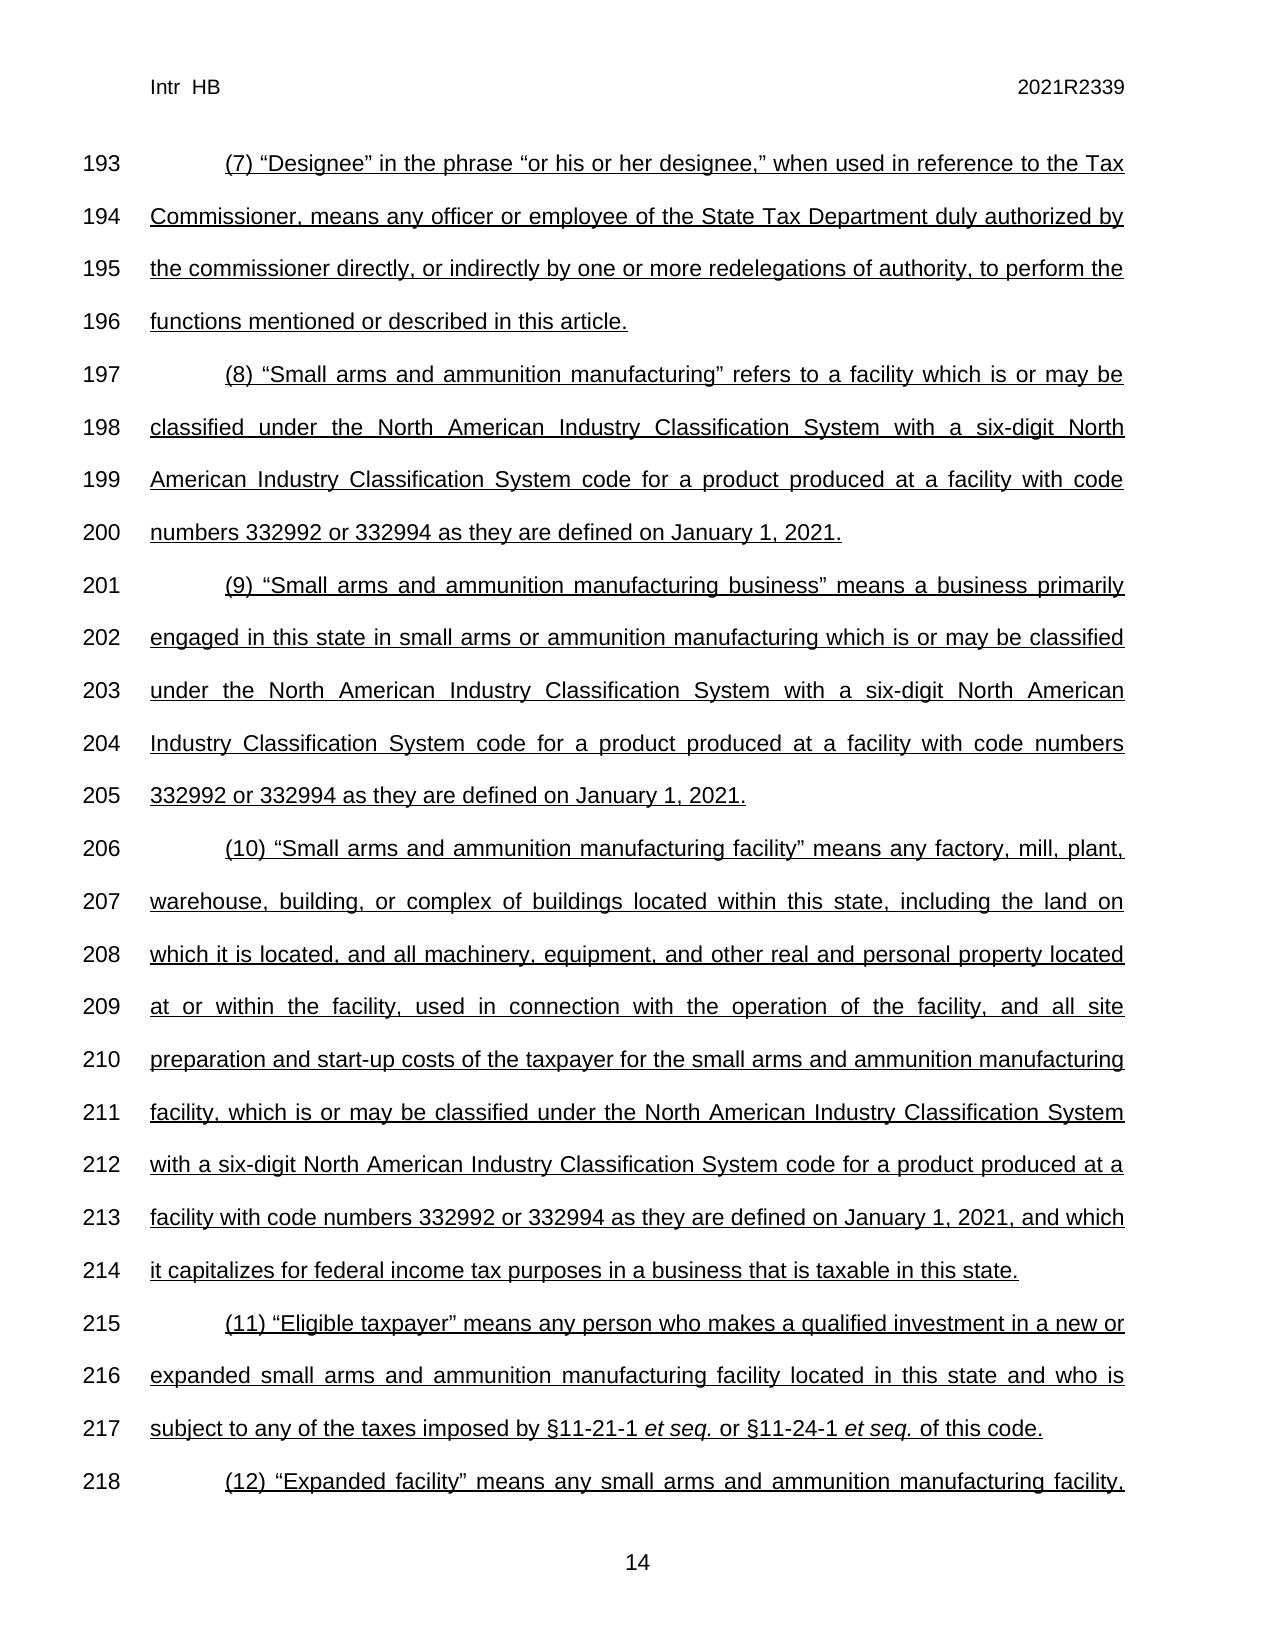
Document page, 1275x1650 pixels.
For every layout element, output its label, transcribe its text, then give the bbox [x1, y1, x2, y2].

text (10) “Small arms and ammunition manufacturing facility” means any factory, mill, plant, warehouse, building, or complex of buildings located within this state, including the land on which it is located, and all machinery, equipment, and other real and personal property located at or within the facility, used in connection with the operation of the facility, and all site preparation and start-up costs of the taxpayer for the small arms and ammunition manufacturing facility, which is or may be classified under the North American Industry Classification System with a six-digit North American Industry Classification System code for a product produced at a facility with code numbers 332992 or 332994 as they are defined on January 1, 2021, and which it capitalizes for federal income tax purposes in a business that is taxable in this state. [150, 1123, 1125, 1227]
text (9) “Small arms and ammunition manufacturing business” means a business primarily engaged in this state in small arms or ammunition manufacturing which is or may be classified under the North American Industry Classification System with a six-digit North American Industry Classification System code for a product produced at a facility with code numbers 332992 or 332994 as they are defined on January 1, 2021. [150, 648, 1125, 700]
text (9) “Small arms and ammunition manufacturing business” means a business primarily engaged in this state in small arms or ammunition manufacturing which is or may be classified under the North American Industry Classification System with a six-digit North American Industry Classification System code for a product produced at a facility with code numbers 332992 or 332994 as they are defined on January 1, 2021. [150, 572, 1125, 647]
text (11) “Eligible taxpayer” means any person who makes a qualified investment in a new or expanded small arms and ammunition manufacturing facility located in this state and who is subject to any of the taxes imposed by §11-21-1 et seq. or §11-24-1 et seq. of this code. [150, 1386, 1125, 1441]
text (9) “Small arms and ammunition manufacturing business” means a business primarily engaged in this state in small arms or ammunition manufacturing which is or may be classified under the North American Industry Classification System with a six-digit North American Industry Classification System code for a product produced at a facility with code numbers 332992 or 332994 as they are defined on January 1, 2021. [150, 701, 1125, 753]
text (8) “Small arms and ammunition manufacturing” refers to a facility which is or may be classified under the North American Industry Classification System with a six-digit North American Industry Classification System code for a product produced at a facility with code numbers 332992 or 332994 as they are defined on January 1, 2021. [150, 438, 1125, 545]
text (10) “Small arms and ammunition manufacturing facility” means any factory, mill, plant, warehouse, building, or complex of buildings located within this state, including the land on which it is located, and all machinery, equipment, and other real and personal property located at or within the facility, used in connection with the operation of the facility, and all site preparation and start-up costs of the taxpayer for the small arms and ammunition manufacturing facility, which is or may be classified under the North American Industry Classification System with a six-digit North American Industry Classification System code for a product produced at a facility with code numbers 332992 or 332994 as they are defined on January 1, 2021, and which it capitalizes for federal income tax purposes in a business that is taxable in this state. [150, 1228, 1125, 1283]
text (7) “Designee” in the phrase “or his or her designee,” when used in reference to the Tax Commissioner, means any officer or employee of the State Tax Department duly authorized by the commissioner directly, or indirectly by one or more redelegations of authority, to perform the functions mentioned or described in this article. [150, 150, 1125, 334]
text (8) “Small arms and ammunition manufacturing” refers to a facility which is or may be classified under the North American Industry Classification System with a six-digit North American Industry Classification System code for a product produced at a facility with code numbers 332992 or 332994 as they are defined on January 1, 2021. [150, 361, 1125, 436]
text (10) “Small arms and ammunition manufacturing facility” means any factory, mill, plant, warehouse, building, or complex of buildings located within this state, including the land on which it is located, and all machinery, equipment, and other real and personal property located at or within the facility, used in connection with the operation of the facility, and all site preparation and start-up costs of the taxpayer for the small arms and ammunition manufacturing facility, which is or may be classified under the North American Industry Classification System with a six-digit North American Industry Classification System code for a product produced at a facility with code numbers 332992 or 332994 as they are defined on January 1, 2021, and which it capitalizes for federal income tax purposes in a business that is taxable in this state. [150, 835, 1125, 963]
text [150, 1468, 1125, 1494]
text (10) “Small arms and ammunition manufacturing facility” means any factory, mill, plant, warehouse, building, or complex of buildings located within this state, including the land on which it is located, and all machinery, equipment, and other real and personal property located at or within the facility, used in connection with the operation of the facility, and all site preparation and start-up costs of the taxpayer for the small arms and ammunition manufacturing facility, which is or may be classified under the North American Industry Classification System with a six-digit North American Industry Classification System code for a product produced at a facility with code numbers 332992 or 332994 as they are defined on January 1, 2021, and which it capitalizes for federal income tax purposes in a business that is taxable in this state. [150, 1017, 1125, 1069]
text (11) “Eligible taxpayer” means any person who makes a qualified investment in a new or expanded small arms and ammunition manufacturing facility located in this state and who is subject to any of the taxes imposed by §11-21-1 et seq. or §11-24-1 et seq. of this code. [150, 1309, 1125, 1385]
text (9) “Small arms and ammunition manufacturing business” means a business primarily engaged in this state in small arms or ammunition manufacturing which is or may be classified under the North American Industry Classification System with a six-digit North American Industry Classification System code for a product produced at a facility with code numbers 332992 or 332994 as they are defined on January 1, 2021. [150, 754, 1125, 809]
